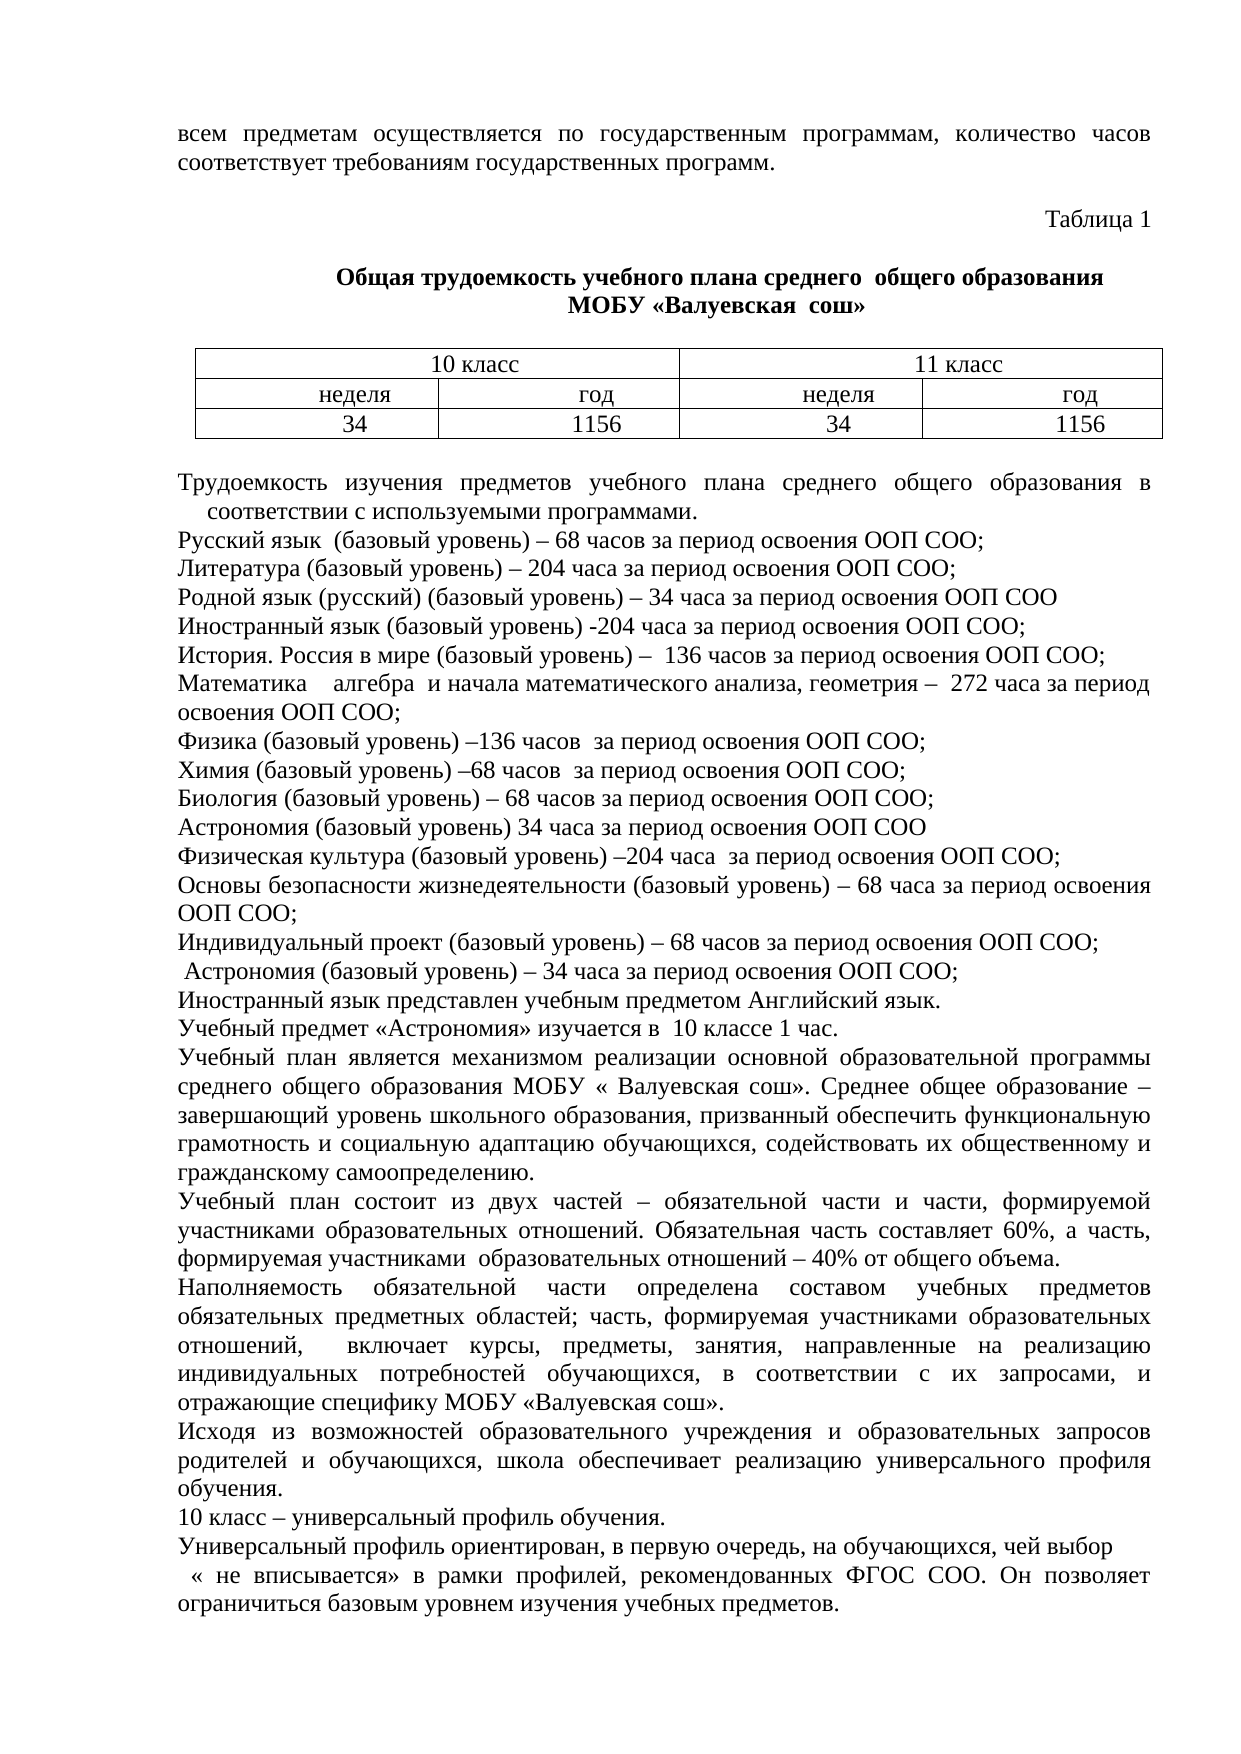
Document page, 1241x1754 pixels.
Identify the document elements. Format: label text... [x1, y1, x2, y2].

text Исходя из возможностей образовательного учреждения и образовательных запросов родителей и обучающихся, школа обеспечивает реализацию универсального профиля обучения. [177, 1416, 1152, 1502]
text Индивидуальный проект (базовый уровень) – 68 часов за период освоения ООП СОО; [177, 927, 1152, 956]
text Русский язык (базовый уровень) – 68 часов за период освоения ООП СОО; [177, 525, 1152, 553]
table_cell 1156 [439, 409, 679, 437]
text Иностранный язык представлен учебным предметом Английский язык. [177, 985, 1152, 1013]
text Астрономия (базовый уровень) 34 часа за период освоения ООП СОО [177, 812, 1152, 841]
table_cell год [439, 379, 679, 408]
text Родной язык (русский) (базовый уровень) – 34 часа за период освоения ООП СОО [177, 582, 1152, 611]
text Учебный предмет «Астрономия» изучается в 10 классе 1 час. [177, 1013, 1152, 1042]
table_cell год [923, 379, 1162, 408]
text 10 класс – универсальный профиль обучения. [177, 1502, 1152, 1531]
text История. Россия в мире (базовый уровень) – 136 часов за период освоения ООП СОО; [177, 640, 1152, 668]
table_header 10 класс [196, 349, 679, 378]
text Основы безопасности жизнедеятельности (базовый уровень) – 68 часа за период освоения ООП СОО; [177, 870, 1152, 927]
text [177, 118, 1152, 176]
table_cell 34 [196, 409, 438, 437]
text Учебный план состоит из двух частей – обязательной части и части, формируемой участниками образовательных отношений. Обязательная часть составляет 60%, а часть, формируемая участниками образовательных отношений – 40% от общего объема. [177, 1186, 1152, 1272]
text Физическая культура (базовый уровень) –204 часа за период освоения ООП СОО; [177, 841, 1152, 870]
text МОБУ «Валуевская сош» [207, 291, 1152, 319]
text Учебный план является механизмом реализации основной образовательной программы среднего общего образования МОБУ « Валуевская сош». Среднее общее образование – завершающий уровень школьного образования, призванный обеспечить функциональную грамотность и социальную адаптацию обучающихся, содействовать их общественному и гражданскому самоопределению. [177, 1042, 1152, 1186]
table_cell 34 [680, 409, 922, 437]
text Астрономия (базовый уровень) – 34 часа за период освоения ООП СОО; [177, 956, 1152, 985]
text Наполняемость обязательной части определена составом учебных предметов обязательных предметных областей; часть, формируемая участниками образовательных отношений, включает курсы, предметы, занятия, направленные на реализацию индивидуальных потребностей обучающихся, в соответствии с их запросами, и отражающие специфику МОБУ «Валуевская сош». [177, 1272, 1152, 1416]
text Универсальный профиль ориентирован, в первую очередь, на обучающихся, чей выбор [177, 1531, 1152, 1560]
text « не вписывается» в рамки профилей, рекомендованных ФГОС СОО. Он позволяет ограничиться базовым уровнем изучения учебных предметов. [177, 1560, 1152, 1617]
text Биология (базовый уровень) – 68 часов за период освоения ООП СОО; [177, 783, 1152, 812]
text Математика алгебра и начала математического анализа, геометрия – 272 часа за период освоения ООП СОО; [177, 668, 1152, 726]
text Физика (базовый уровень) –136 часов за период освоения ООП СОО; [177, 726, 1152, 755]
text Трудоемкость изучения предметов учебного плана среднего общего образования в соответствии с используемыми программами. [177, 467, 1152, 525]
text Литература (базовый уровень) – 204 часа за период освоения ООП СОО; [177, 553, 1152, 582]
text Таблица 1 [177, 204, 1152, 233]
text Общая трудоемкость учебного плана среднего общего образования [207, 262, 1152, 291]
text Иностранный язык (базовый уровень) -204 часа за период освоения ООП СОО; [177, 611, 1152, 640]
table_cell неделя [680, 379, 922, 408]
table_cell неделя [196, 379, 438, 408]
table_cell 1156 [923, 409, 1162, 437]
text Химия (базовый уровень) –68 часов за период освоения ООП СОО; [177, 755, 1152, 783]
table_header 11 класс [680, 349, 1162, 378]
